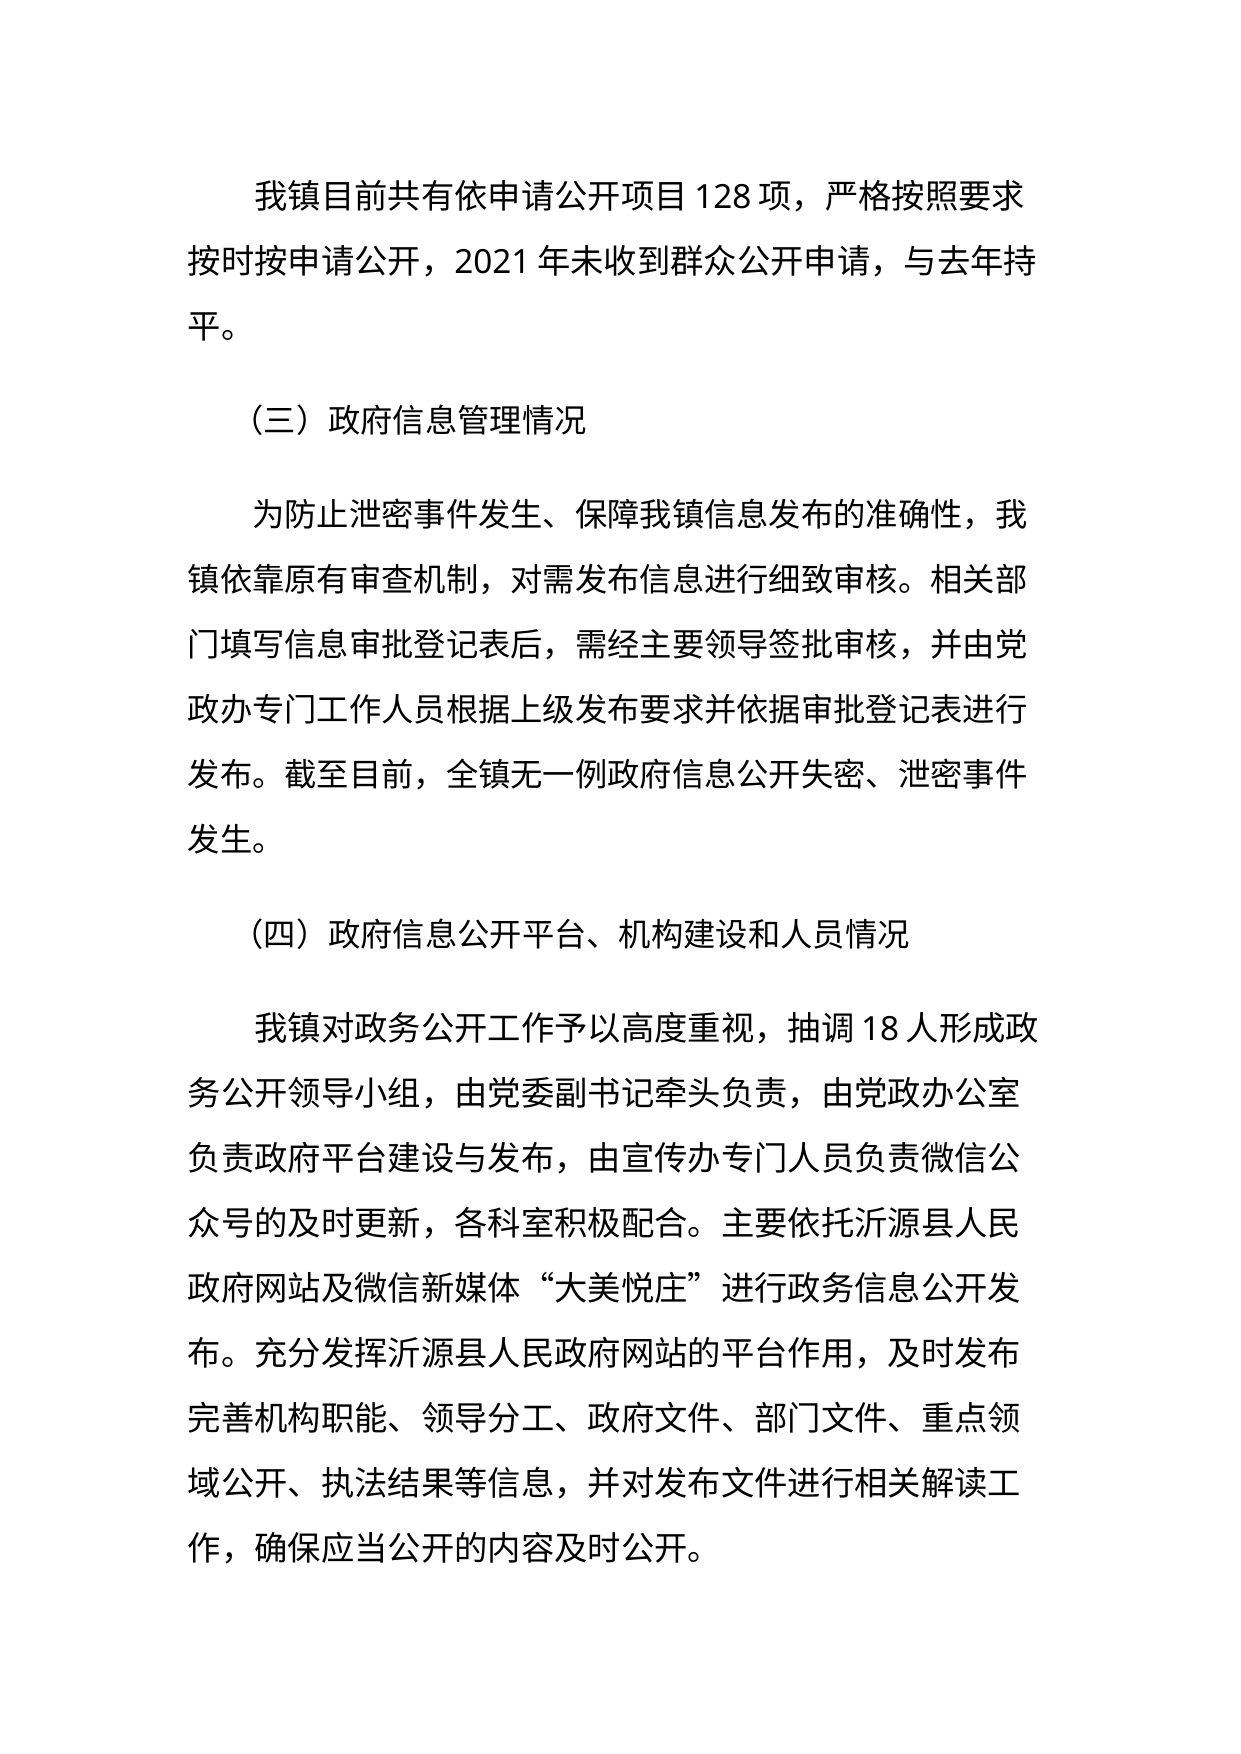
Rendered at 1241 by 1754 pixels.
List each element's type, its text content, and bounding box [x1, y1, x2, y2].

text （四）政府信息公开平台、机构建设和人员情况 [187, 899, 1053, 964]
text 我镇对政务公开工作予以高度重视，抽调18人形成政务公开领导小组，由党委副书记牵头负责，由党政办公室负责政府平台建设与发布，由宣传办专门人员负责微信公众号的及时更新，各科室积极配合。主要依托沂源县人民政府网站及微信新媒体“大美悦庄”进行政务信息公开发布。充分发挥沂源县人民政府网站的平台作用，及时发布完善机构职能、领导分工、政府文件、部门文件、重点领域公开、执法结果等信息，并对发布文件进行相关解读工作，确保应当公开的内容及时公开。 [187, 994, 1053, 1579]
text （三）政府信息管理情况 [187, 386, 1053, 451]
text 为防止泄密事件发生、保障我镇信息发布的准确性，我镇依靠原有审查机制，对需发布信息进行细致审核。相关部门填写信息审批登记表后，需经主要领导签批审核，并由党政办专门工作人员根据上级发布要求并依据审批登记表进行发布。截至目前，全镇无一例政府信息公开失密、泄密事件发生。 [187, 480, 1053, 870]
text 我镇目前共有依申请公开项目128项，严格按照要求按时按申请公开，2021年未收到群众公开申请，与去年持平。 [187, 162, 1053, 357]
